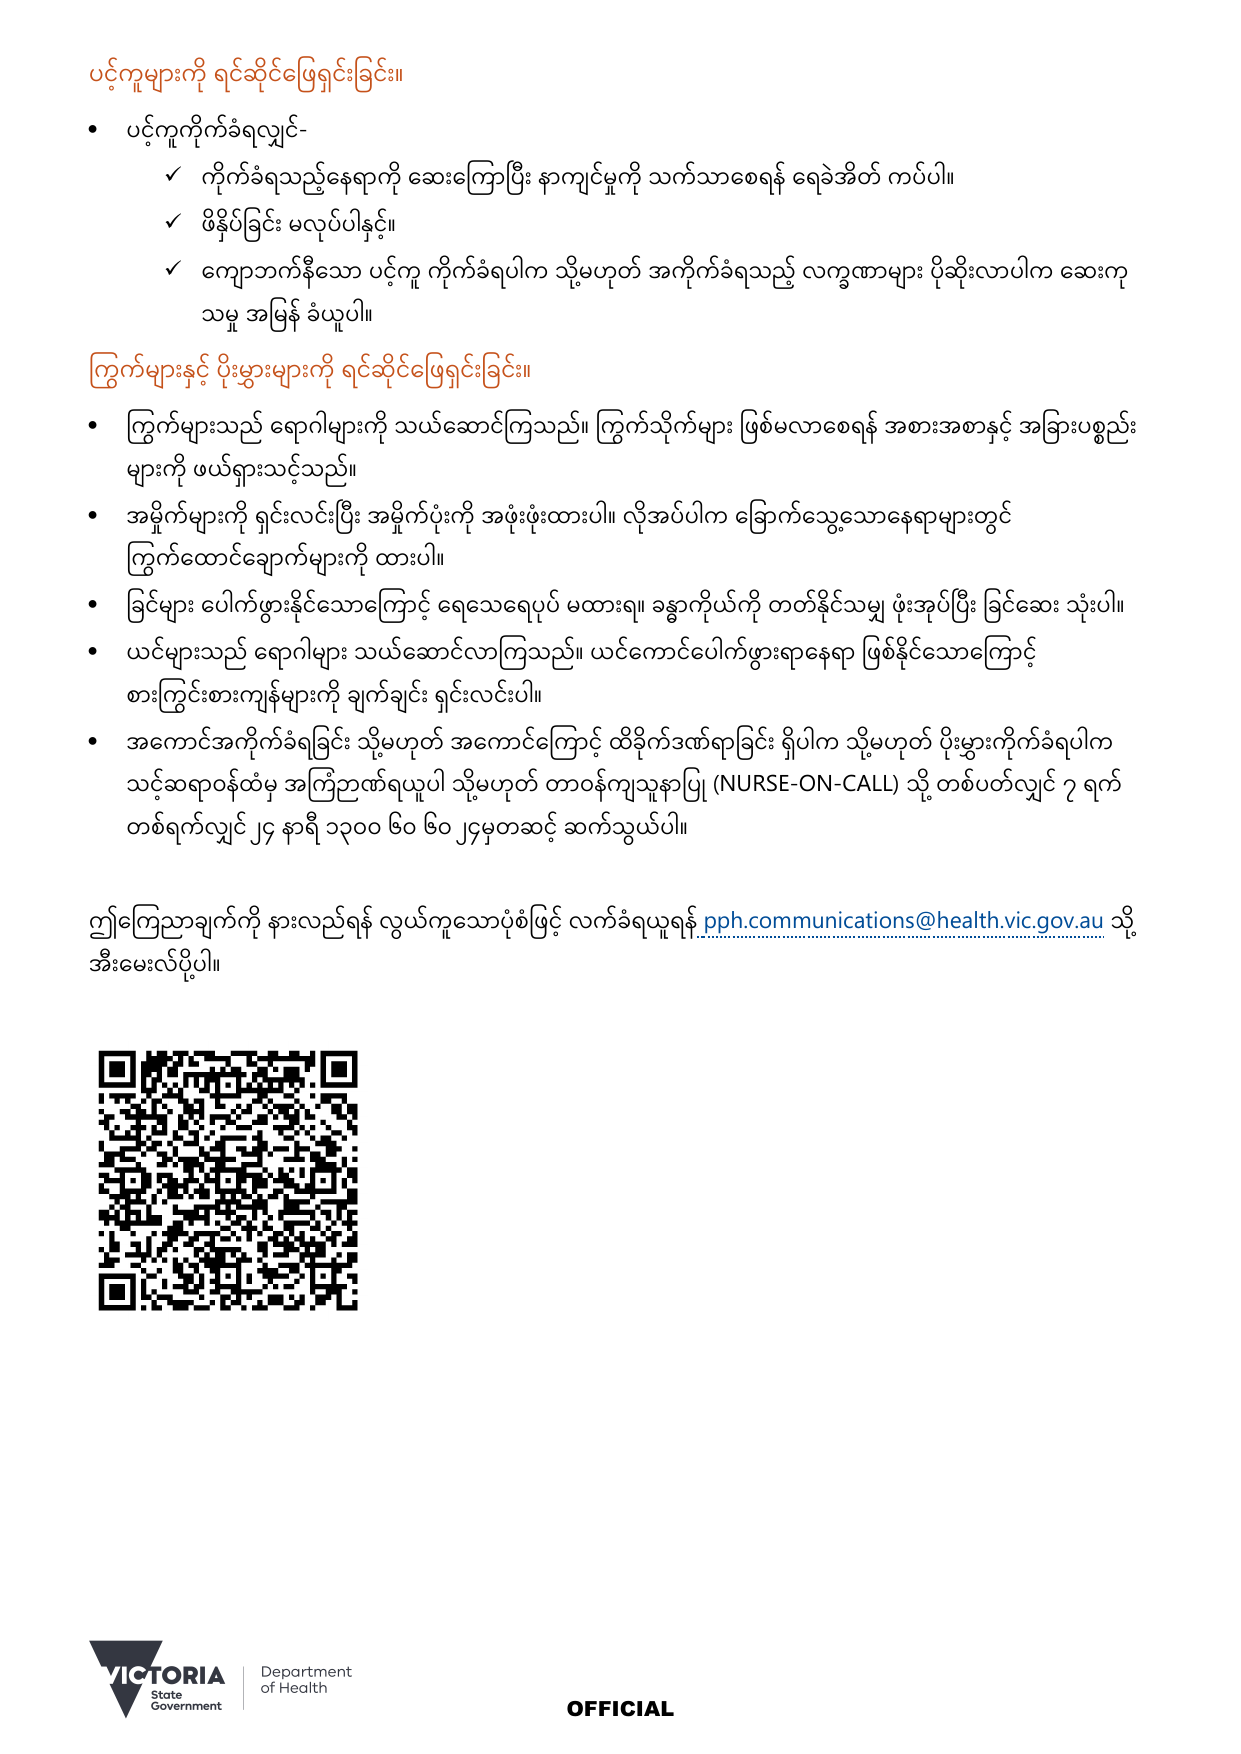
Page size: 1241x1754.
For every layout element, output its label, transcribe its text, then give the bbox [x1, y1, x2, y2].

list ကြွက်များသည် ရောဂါများကို သယ်ဆောင်ကြသည်။ ကြွက်သိုက်များ ဖြစ်မလာစေရန် အစားအစာနှင့် အခြားပစ္စည်းများကို ဖယ်ရှားသင့်သည်။ [89, 410, 1152, 495]
list ပင့်ကူကိုက်ခံရလျှင်- [89, 114, 1152, 157]
list ကိုက်ခံရသည့်နေရာကို ဆေးကြောပြီး နာကျင်မှုကို သက်သာစေရန် ‌ရေခဲအိတ် ကပ်ပါ။ [164, 161, 1152, 204]
list ခြင်များ ပေါက်ဖွားနိုင်သောကြောင့် ရေ‌သေရေပုပ် မထားရ။ ခန္ဓာကိုယ်ကို တတ်နိုင်သမျှ ဖုံးအုပ်ပြီး ခြင်ဆေး သုံးပါ။ [89, 589, 1152, 632]
subtitle ကြွက်များနှင့် ပိုးမွှားများကို ရင်ဆိုင်ဖြေရှင်းခြင်း။ [89, 353, 1152, 397]
list ဖိနှိပ်ခြင်း မလုပ်ပါနှင့်။ [164, 208, 1152, 251]
list အမှိုက်များကို ရှင်းလင်းပြီး အမှိုက်ပုံးကို အဖုံးဖုံးထားပါ။ လိုအပ်ပါက ခြောက်သွေ့သောနေရာများတွင် ကြွက်ထောင်ချောက်များကို ထားပါ။ [89, 499, 1152, 585]
list အကောင်အကိုက်ခံရခြင်း သို့မဟုတ် အကောင်ကြောင့် ထိခိုက်ဒဏ်ရာခြင်း ရှိပါက သို့မဟုတ် ပိုးမွှားကိုက်ခံရပါက သင့်ဆရာဝန်ထံမှ အကြံဉာဏ်ရယူပါ သို့မဟုတ် တာဝန်ကျသူနာပြု (NURSE-ON-CALL) သို့ တစ်ပတ်လျှင် ၇ ရက် တစ်ရက်လျှင် ၂၄ နာရီ ၁၃၀၀ ၆၀ ၆၀ ၂၄မှတဆင့် ဆက်သွယ်ပါ။ [89, 725, 1152, 853]
subtitle ပင့်ကူများကို ရင်ဆိုင်ဖြေရှင်းခြင်း။ [89, 57, 1152, 102]
picture [88, 1041, 368, 1321]
list ယင်များသည် ရောဂါများ သယ်ဆောင်လာကြသည်။ ယင်ကောင်ပေါက်ဖွားရာနေရာ ဖြစ်နိုင်သောကြောင့် စားကြွင်းစားကျန်များကို ချက်ချင်း ရှင်းလင်းပါ။ [89, 636, 1152, 721]
list ကျောဘက်နီသော ပင့်ကူ ကိုက်ခံရပါက သို့မဟုတ် အကိုက်ခံရသည့် လက္ခဏာများ ပိုဆိုးလာပါက ဆေးကုသမှု အမြန် ခံယူပါ။ [164, 255, 1152, 340]
picture [0, 1595, 1241, 1754]
text ဤကြေညာချက်ကို နားလည်ရန် လွယ်ကူသောပုံစံဖြင့် လက်ခံရယူရန် pph.communications@health.vic.gov.au သို့ အီးမေးလ်ပို့ပါ။ [89, 904, 1152, 990]
